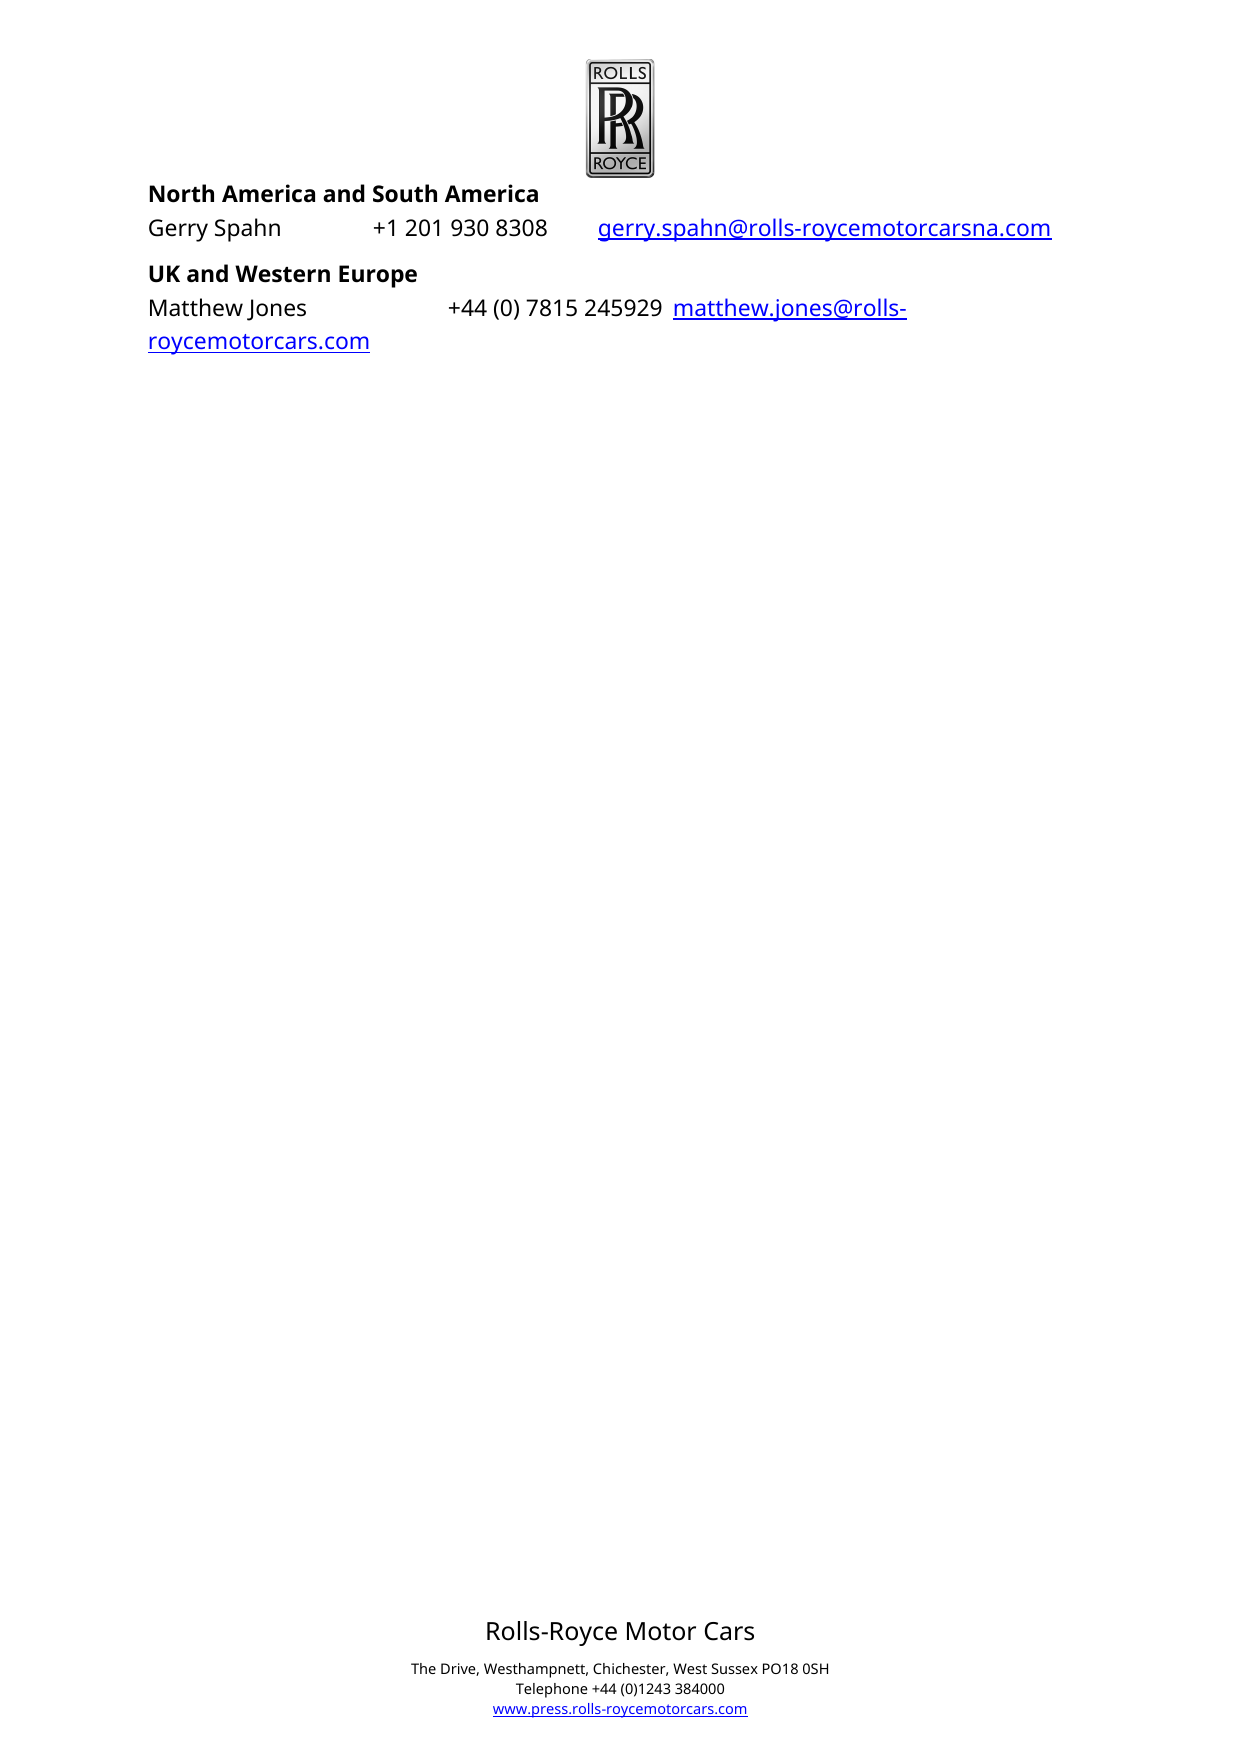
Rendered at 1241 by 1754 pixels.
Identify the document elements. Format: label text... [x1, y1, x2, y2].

text UK and Western Europe Matthew Jones +44 (0) 7815 245929 matthew.jones@rolls-roycemotorcars.com [148, 258, 1092, 357]
picture [585, 59, 655, 178]
text North America and South America Gerry Spahn +1 201 930 8308 gerry.spahn@rolls-roycemotorcarsna.com [148, 178, 1092, 243]
